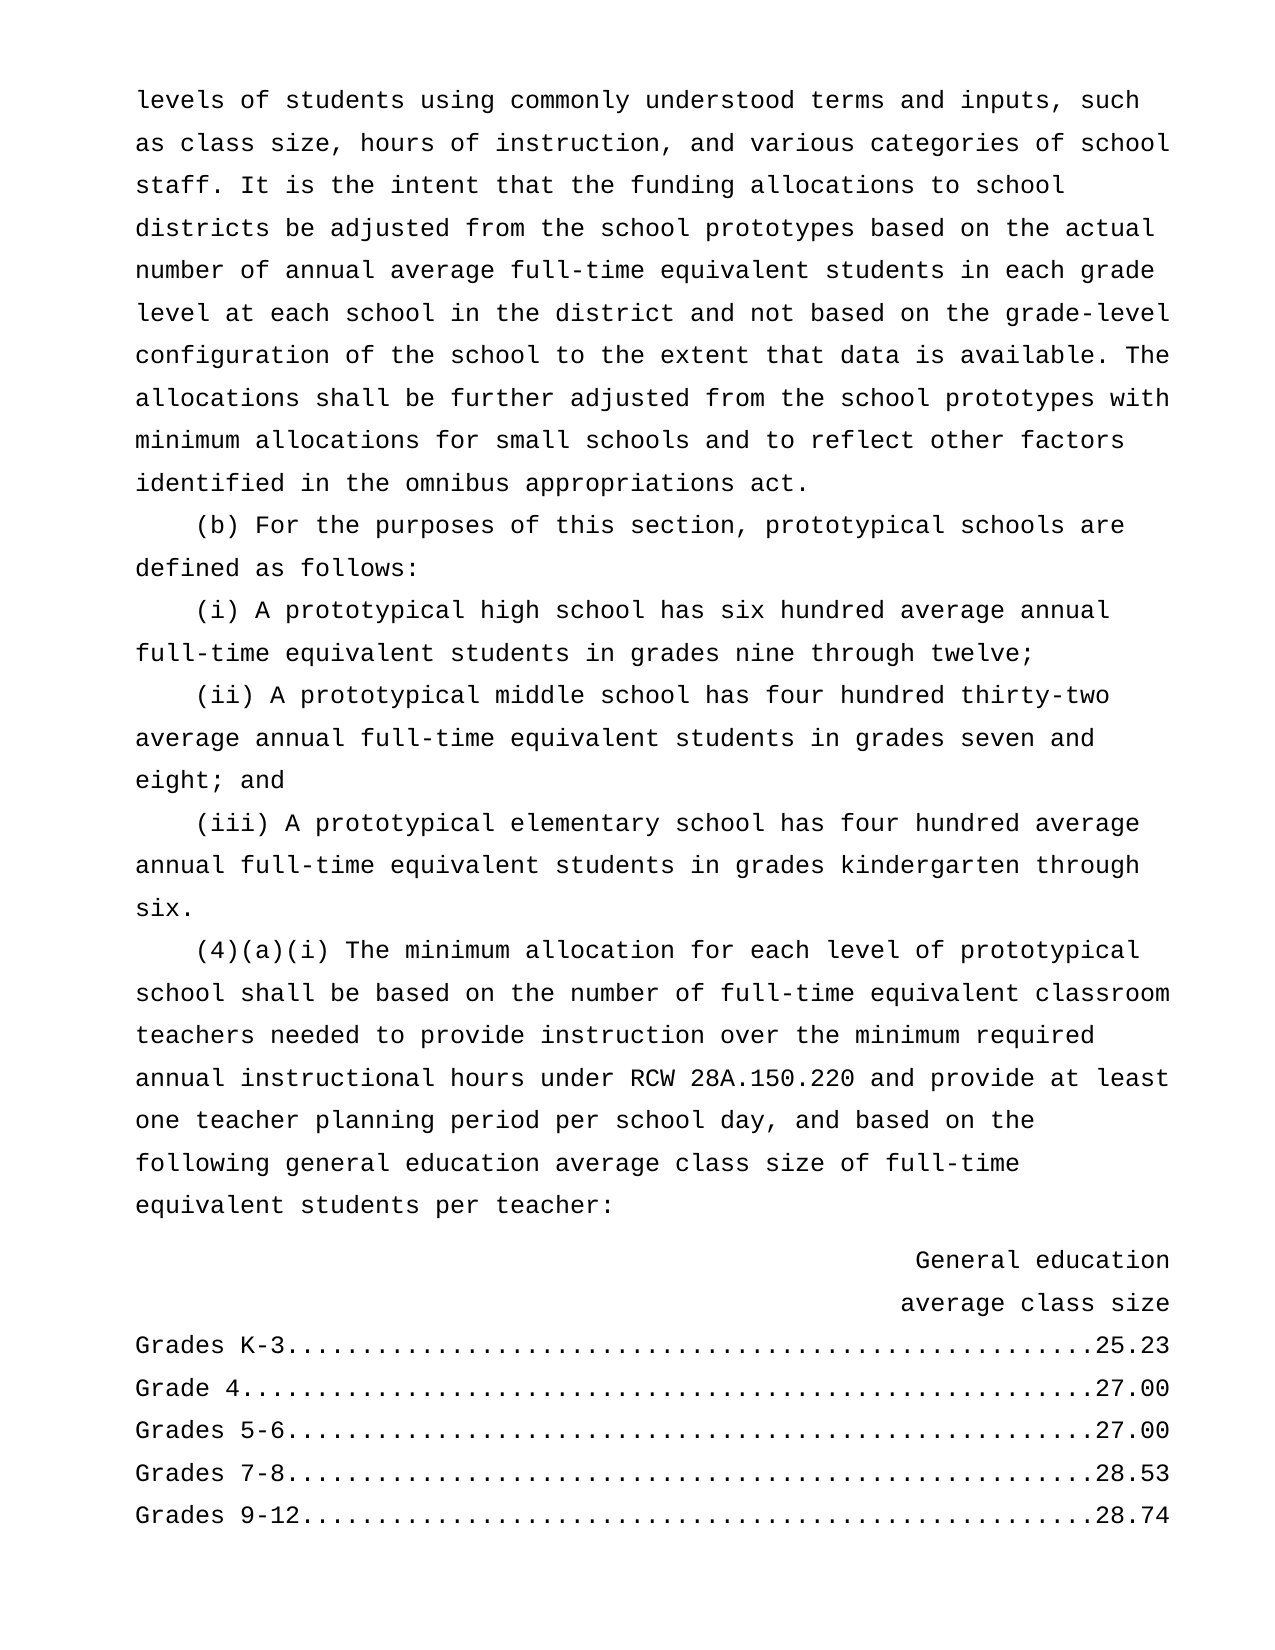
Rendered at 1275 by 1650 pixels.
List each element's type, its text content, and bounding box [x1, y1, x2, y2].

text (iii) A prototypical elementary school has four hundred average annual full-time equivalent students in grades kindergarten through six. [135, 797, 1170, 925]
text General education [135, 1235, 1170, 1277]
text Grade 4 27.00 [135, 1362, 1170, 1405]
text Grades 9-12 28.74 [135, 1490, 1170, 1532]
text Grades 5-6 27.00 [135, 1405, 1170, 1447]
text average class size [135, 1277, 1170, 1320]
text (4)(a)(i) The minimum allocation for each level of prototypical school shall be based on the number of full-time equivalent classroom teachers needed to provide instruction over the minimum required annual instructional hours under RCW 28A.150.220 and provide at least one teacher planning period per school day, and based on the following general education average class size of full-time equivalent students per teacher: [135, 925, 1170, 1222]
text Grades K-3 25.23 [135, 1320, 1170, 1362]
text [135, 75, 1170, 500]
text Grades 7-8 28.53 [135, 1447, 1170, 1490]
text (i) A prototypical high school has six hundred average annual full-time equivalent students in grades nine through twelve; [135, 585, 1170, 670]
text (b) For the purposes of this section, prototypical schools are defined as follows: [135, 500, 1170, 585]
text (ii) A prototypical middle school has four hundred thirty-two average annual full-time equivalent students in grades seven and eight; and [135, 670, 1170, 797]
